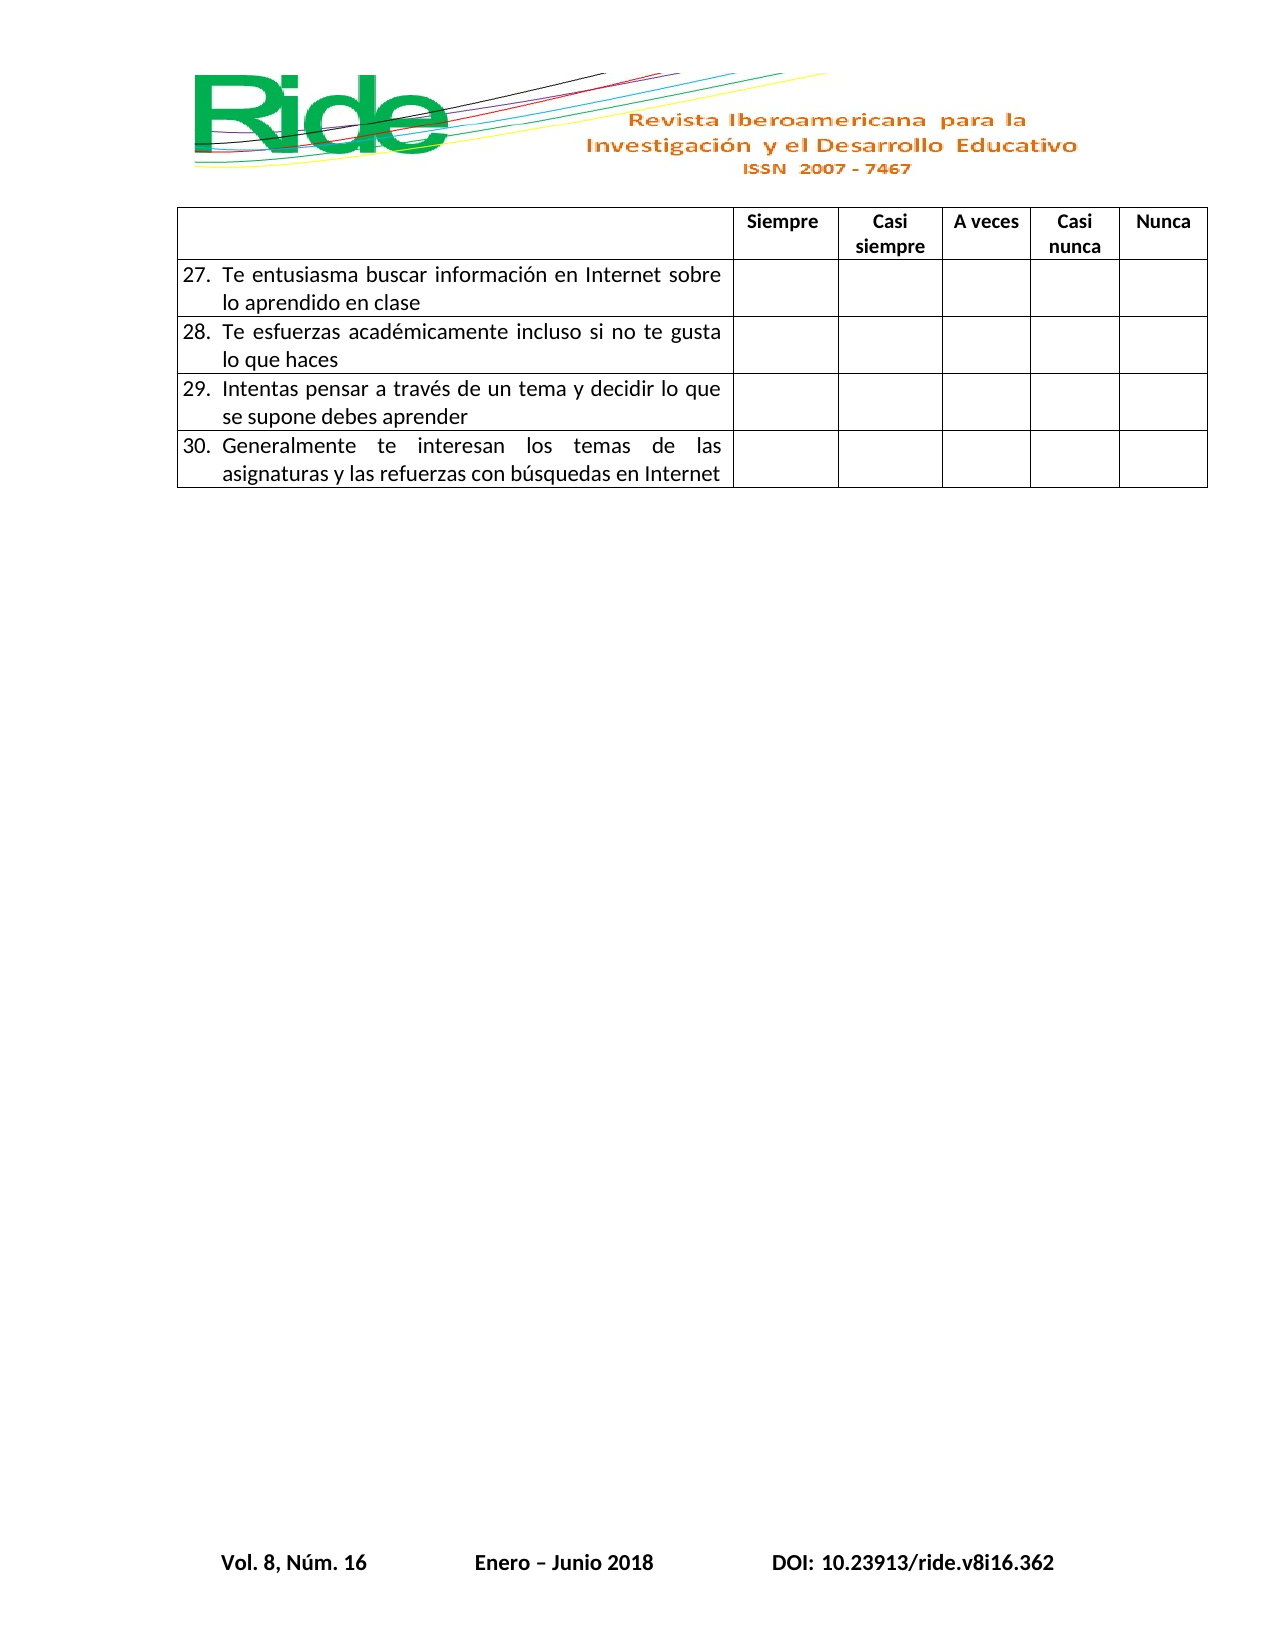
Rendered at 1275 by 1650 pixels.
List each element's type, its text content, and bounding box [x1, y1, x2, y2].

table_header A veces [943, 208, 1030, 259]
table_cell [943, 260, 1030, 316]
table_cell [839, 260, 942, 316]
table_cell [1031, 374, 1119, 430]
table_cell Generalmente te interesan los temas de las asignaturas y las refuerzas con búsquedas en Internet [178, 431, 733, 487]
table_header Nunca [1120, 208, 1207, 259]
table_cell Te entusiasma buscar información en Internet sobre lo aprendido en clase [178, 260, 733, 316]
table_cell [734, 317, 838, 373]
table_cell [1120, 374, 1207, 430]
table_header [178, 208, 733, 259]
table_cell [734, 260, 838, 316]
table_cell Te esfuerzas académicamente incluso si no te gusta lo que haces [178, 317, 733, 373]
table_cell [1031, 431, 1119, 487]
table_cell [943, 431, 1030, 487]
table_cell [734, 374, 838, 430]
table_cell [1031, 260, 1119, 316]
table_header Siempre [734, 208, 838, 259]
table_cell [734, 431, 838, 487]
table_cell [1120, 431, 1207, 487]
table_cell [839, 374, 942, 430]
table_header Casi nunca [1031, 208, 1119, 259]
table_cell Intentas pensar a través de un tema y decidir lo que se supone debes aprender [178, 374, 733, 430]
table_header Casi siempre [839, 208, 942, 259]
table_cell [1031, 317, 1119, 373]
table_cell [839, 431, 942, 487]
table_cell [1120, 317, 1207, 373]
table_cell [839, 317, 942, 373]
table_cell [943, 374, 1030, 430]
table_cell [943, 317, 1030, 373]
picture [194, 73, 1081, 177]
table_cell [1120, 260, 1207, 316]
